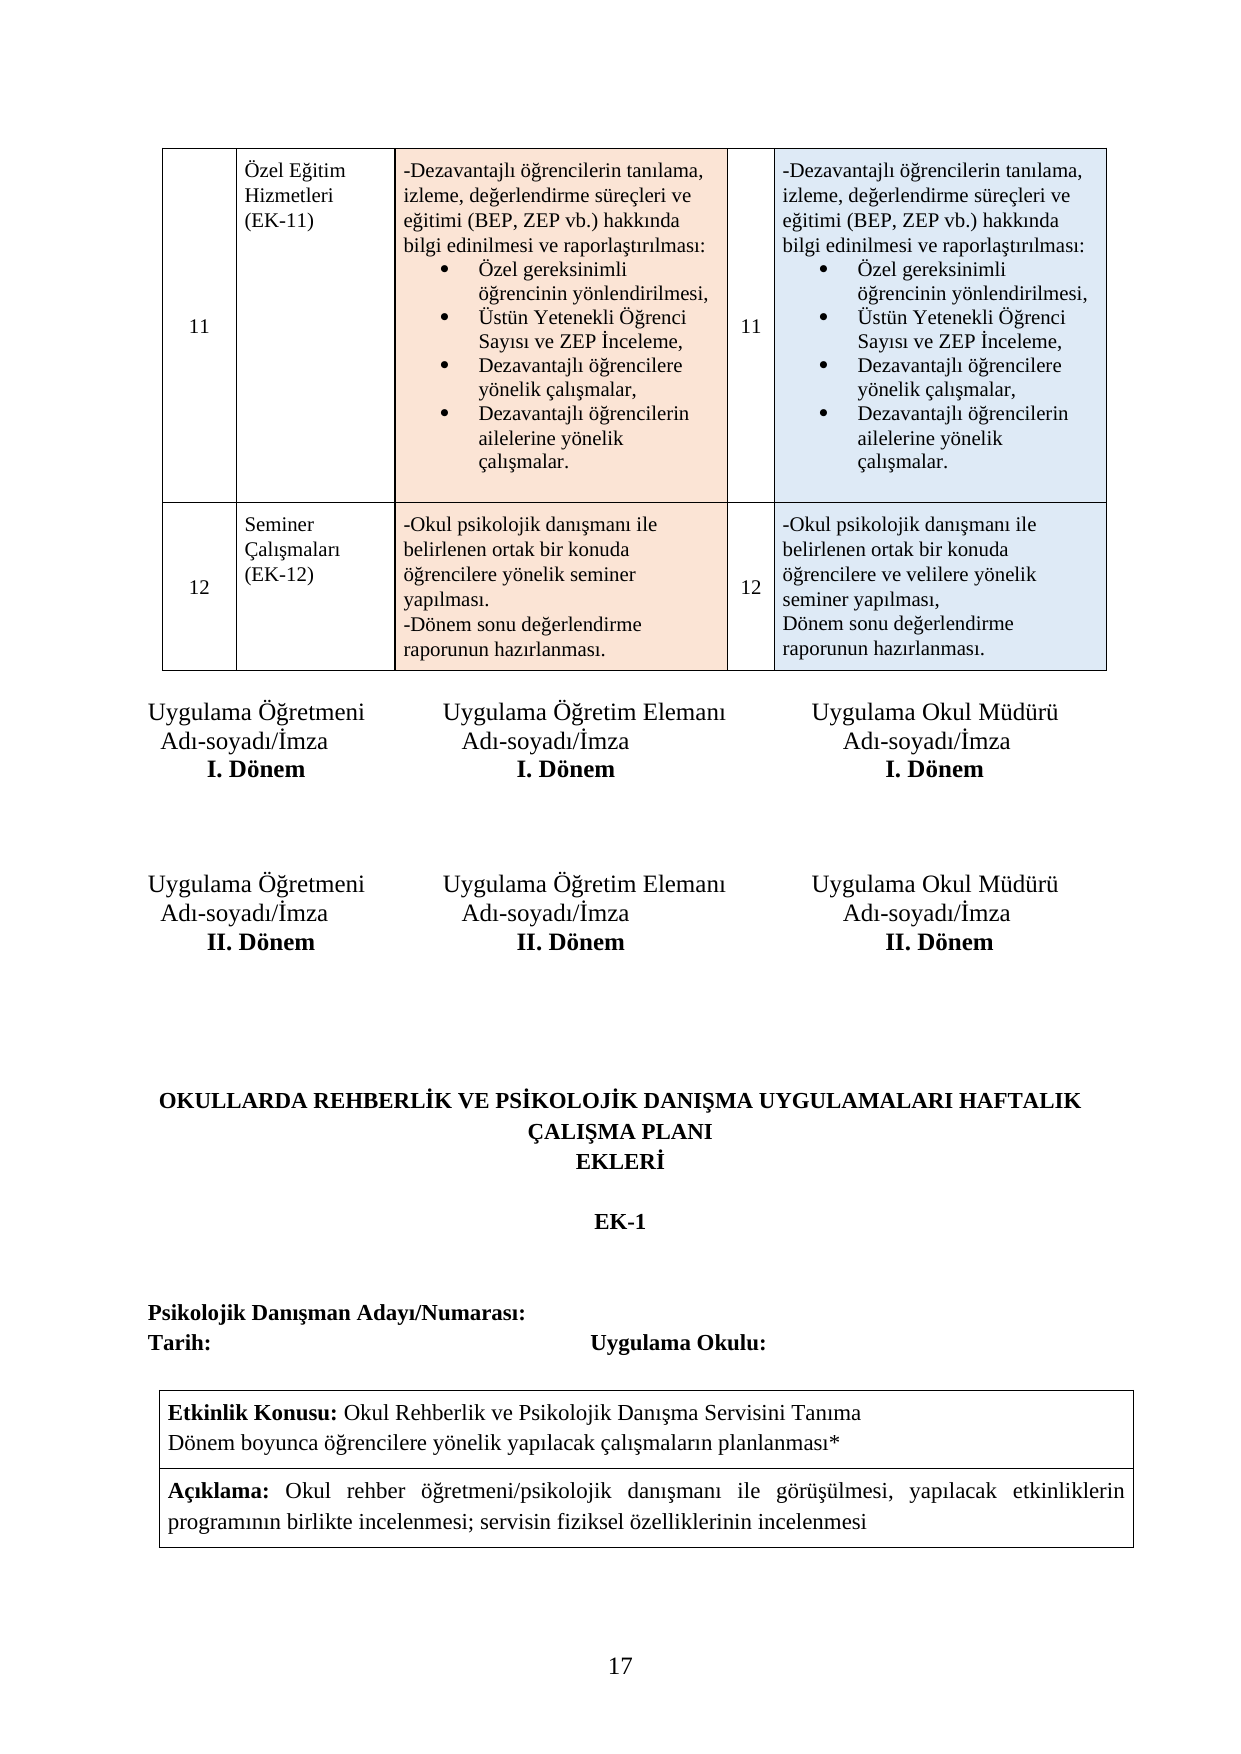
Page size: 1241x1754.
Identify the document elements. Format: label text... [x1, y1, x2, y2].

text Psikolojik Danışman Adayı/Numarası: [148, 1299, 1093, 1325]
text EK-1 [148, 1208, 1093, 1235]
list Adı-soyadı/İmza Adı-soyadı/İmza Adı-soyadı/İmza [148, 898, 1093, 927]
table_cell -Okul psikolojik danışmanı ile belirlenen ortak bir konuda öğrencilere yönelik seminer yapılması. -Dönem sonu değerlendirme raporunun hazırlanması. [396, 503, 727, 670]
table_cell 11 [163, 149, 236, 502]
text I. Dönem I. Dönem I. Dönem [148, 754, 1093, 783]
table_cell -Dezavantajlı öğrencilerin tanılama, izleme, değerlendirme süreçleri ve eğitimi (BEP, ZEP vb.) hakkında bilgi edinilmesi ve raporlaştırılması: Özel gereksinimli öğrencinin yönlendirilmesi, Üstün Yetenekli Öğrenci Sayısı ve ZEP İnceleme, Dezavantajlı öğrencilere yönelik çalışmalar, Dezavantajlı öğrencilerin ailelerine yönelik çalışmalar. [396, 149, 727, 502]
table_cell -Okul psikolojik danışmanı ile belirlenen ortak bir konuda öğrencilere ve velilere yönelik seminer yapılması, Dönem sonu değerlendirme raporunun hazırlanması. [775, 503, 1106, 670]
list Uygulama Öğretmeni Uygulama Öğretim Elemanı Uygulama Okul Müdürü [148, 697, 1093, 726]
list Uygulama Öğretmeni Uygulama Öğretim Elemanı Uygulama Okul Müdürü [148, 869, 1093, 898]
table_cell Özel Eğitim Hizmetleri (EK-11) [237, 149, 394, 502]
table_cell -Dezavantajlı öğrencilerin tanılama, izleme, değerlendirme süreçleri ve eğitimi (BEP, ZEP vb.) hakkında bilgi edinilmesi ve raporlaştırılması: Özel gereksinimli öğrencinin yönlendirilmesi, Üstün Yetenekli Öğrenci Sayısı ve ZEP İnceleme, Dezavantajlı öğrencilere yönelik çalışmalar, Dezavantajlı öğrencilerin ailelerine yönelik çalışmalar. [775, 149, 1106, 502]
text EKLERİ [148, 1148, 1093, 1174]
table_cell Seminer Çalışmaları (EK-12) [237, 503, 394, 670]
text OKULLARDA REHBERLİK VE PSİKOLOJİK DANIŞMA UYGULAMALARI HAFTALIK ÇALIŞMA PLANI [148, 1088, 1093, 1144]
text II. Dönem II. Dönem II. Dönem [148, 927, 1093, 956]
table_cell 11 [728, 149, 774, 502]
table_cell 12 [163, 503, 236, 670]
list Adı-soyadı/İmza Adı-soyadı/İmza Adı-soyadı/İmza [148, 726, 1093, 754]
table_cell Açıklama: Okul rehber öğretmeni/psikolojik danışmanı ile görüşülmesi, yapılacak etkinliklerin programının birlikte incelenmesi; servisin fiziksel özelliklerinin incelenmesi [160, 1469, 1133, 1547]
table_cell 12 [728, 503, 774, 670]
text Tarih: Uygulama Okulu: [148, 1329, 1093, 1356]
table_header Etkinlik Konusu: Okul Rehberlik ve Psikolojik Danışma Servisini Tanıma Dönem boyunca öğrencilere yönelik yapılacak çalışmaların planlanması* [160, 1391, 1133, 1468]
